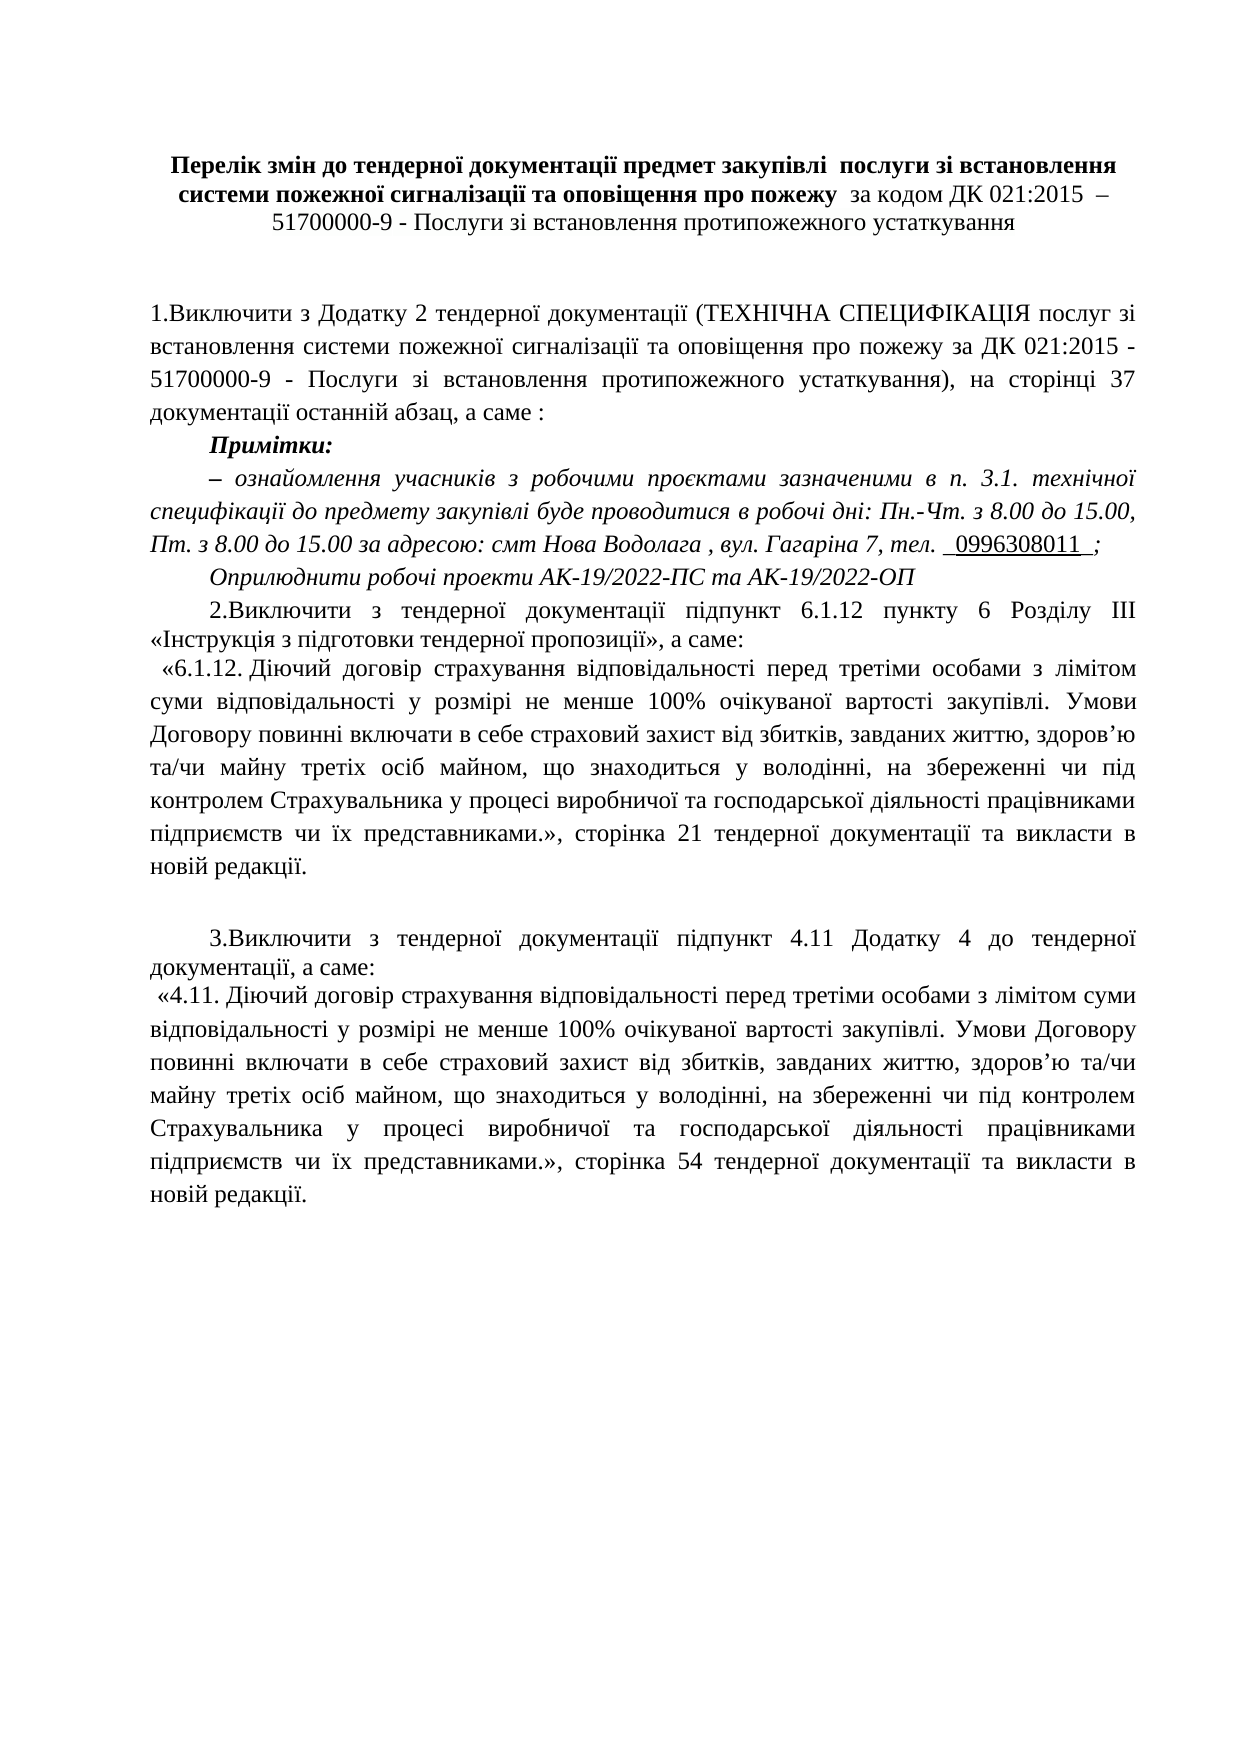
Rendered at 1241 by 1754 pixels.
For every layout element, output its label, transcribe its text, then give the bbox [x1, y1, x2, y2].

text Примітки: [150, 430, 1137, 459]
text – ознайомлення учасників з робочими проєктами зазначеними в п. 3.1. технічної специфікації до предмету закупівлі буде проводитися в робочі дні: Пн.-Чт. з 8.00 до 15.00, Пт. з 8.00 до 15.00 за адресою: смт Нова Водолага , вул. Гагаріна 7, тел. _0996308011_; [150, 463, 1137, 558]
text 1.Виключити з Додатку 2 тендерної документації (ТЕХНІЧНА СПЕЦИФІКАЦІЯ послуг зі встановлення системи пожежної сигналізації та оповіщення про пожежу за ДК 021:2015 - 51700000-9 - Послуги зі встановлення протипожежного устаткування), на сторінці 37 документації останній абзац, а саме : [150, 298, 1137, 426]
list 2.Виключити з тендерної документації підпункт 6.1.12 пункту 6 Розділу ІІІ «Інструкція з підготовки тендерної пропозиції», а саме: [150, 595, 1137, 653]
list «6.1.12. Діючий договір страхування відповідальності перед третіми особами з лімітом суми відповідальності у розмірі не менше 100% очікуваної вартості закупівлі. Умови Договору повинні включати в себе страховий захист вiд збитків, завданих життю, здоров’ю та/чи майну третіх осіб майном, що знаходиться у володінні, на збереженні чи під контролем Страхувальника у процесі виробничої та господарської діяльності працівниками підприємств чи їх представниками.», сторінка 21 тендерної документації та викласти в новій редакції. [150, 653, 1137, 879]
list «4.11. Діючий договір страхування відповідальності перед третіми особами з лімітом суми відповідальності у розмірі не менше 100% очікуваної вартості закупівлі. Умови Договору повинні включати в себе страховий захист вiд збитків, завданих життю, здоров’ю та/чи майну третіх осіб майном, що знаходиться у володінні, на збереженні чи під контролем Страхувальника у процесі виробничої та господарської діяльності працівниками підприємств чи їх представниками.», сторінка 54 тендерної документації та викласти в новій редакції. [150, 981, 1137, 1207]
text Перелік змін до тендерної документації предмет закупівлі послуги зі встановлення системи пожежної сигналізації та оповіщення про пожежу за кодом ДК 021:2015 –51700000-9 - Послуги зі встановлення протипожежного устаткування [150, 150, 1137, 236]
text Оприлюднити робочі проекти АК-19/2022-ПС та АК-19/2022-ОП [150, 562, 1137, 591]
list 3.Виключити з тендерної документації підпункт 4.11 Додатку 4 до тендерної документації, а саме: [150, 923, 1137, 981]
